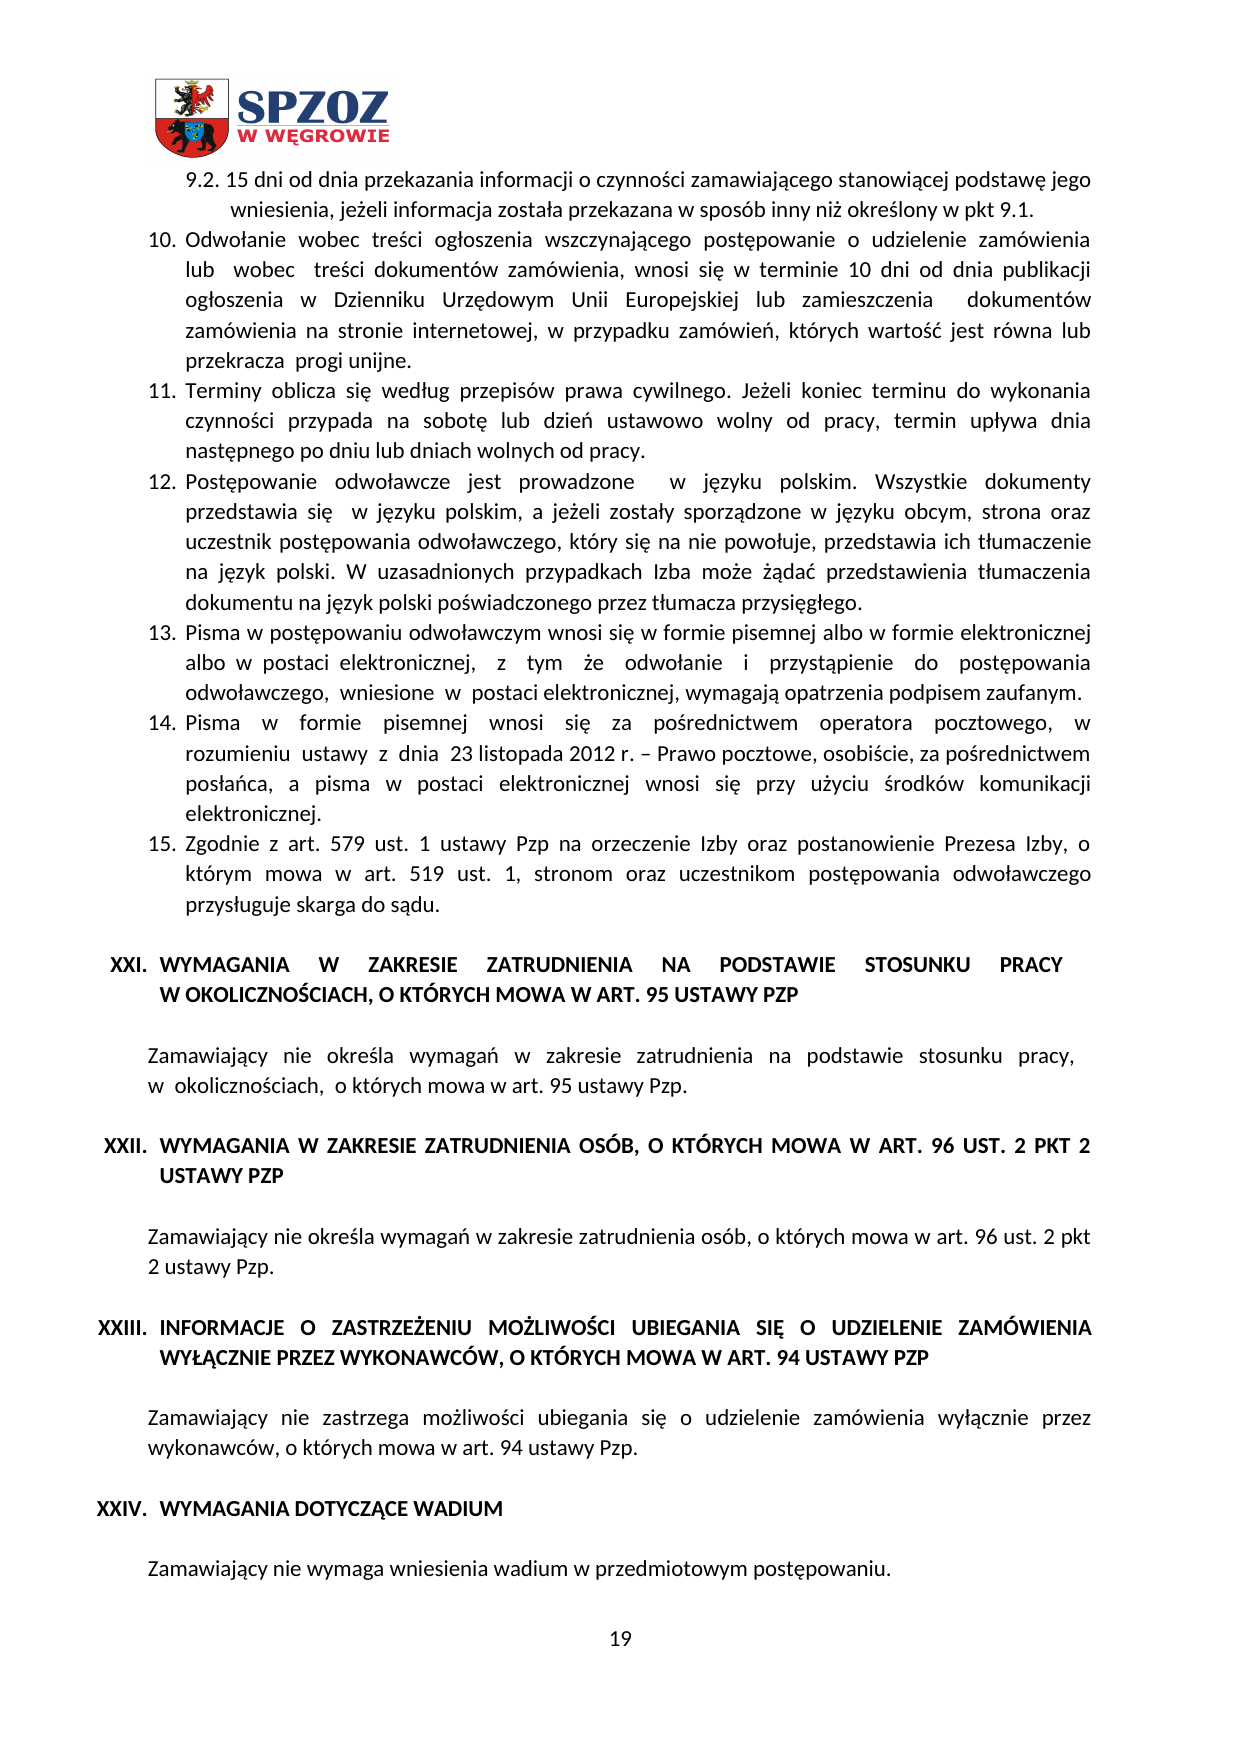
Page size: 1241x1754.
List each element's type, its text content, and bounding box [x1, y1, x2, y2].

list 15 dni od dnia przekazania informacji o czynności zamawiającego stanowiącej podstawę jego wniesienia, jeżeli informacja została przekazana w sposób inny niż określony w pkt 9.1. [185, 165, 1093, 223]
text Zamawiający nie zastrzega możliwości ubiegania się o udzielenie zamówienia wyłącznie przez wykonawców, o których mowa w art. 94 ustawy Pzp. [148, 1403, 1093, 1462]
text Zamawiający nie określa wymagań w zakresie zatrudnienia osób, o których mowa w art. 96 ust. 2 pkt 2 ustawy Pzp. [148, 1222, 1093, 1280]
text Zamawiający nie wymaga wniesienia wadium w przedmiotowym postępowaniu. [148, 1554, 1093, 1582]
list Pisma w postępowaniu odwoławczym wnosi się w formie pisemnej albo w formie elektronicznej albo w postaci elektronicznej, z tym że odwołanie i przystąpienie do postępowania odwoławczego, wniesione w postaci elektronicznej, wymagają opatrzenia podpisem zaufanym. [148, 618, 1093, 706]
list Pisma w formie pisemnej wnosi się za pośrednictwem operatora pocztowego, w rozumieniu ustawy z dnia 23 listopada 2012 r. – Prawo pocztowe, osobiście, za pośrednictwem posłańca, a pisma w postaci elektronicznej wnosi się przy użyciu środków komunikacji elektronicznej. [148, 708, 1093, 827]
list WYMAGANIA DOTYCZĄCE WADIUM [148, 1494, 1093, 1522]
list Odwołanie wobec treści ogłoszenia wszczynającego postępowanie o udzielenie zamówienia lub wobec treści dokumentów zamówienia, wnosi się w terminie 10 dni od dnia publikacji ogłoszenia w Dzienniku Urzędowym Unii Europejskiej lub zamieszczenia dokumentów zamówienia na stronie internetowej, w przypadku zamówień, których wartość jest równa lub przekracza progi unijne. [148, 225, 1093, 374]
list Terminy oblicza się według przepisów prawa cywilnego. Jeżeli koniec terminu do wykonania czynności przypada na sobotę lub dzień ustawowo wolny od pracy, termin upływa dnia następnego po dniu lub dniach wolnych od pracy. [148, 376, 1093, 465]
list INFORMACJE O ZASTRZEŻENIU MOŻLIWOŚCI UBIEGANIA SIĘ O UDZIELENIE ZAMÓWIENIA WYŁĄCZNIE PRZEZ WYKONAWCÓW, O KTÓRYCH MOWA W ART. 94 USTAWY PZP [148, 1313, 1093, 1371]
list WYMAGANIA W ZAKRESIE ZATRUDNIENIA NA PODSTAWIE STOSUNKU PRACY W OKOLICZNOŚCIACH, O KTÓRYCH MOWA W ART. 95 USTAWY PZP [148, 950, 1093, 1008]
picture [147, 73, 400, 165]
text Zamawiający nie określa wymagań w zakresie zatrudnienia na podstawie stosunku pracy, w okolicznościach, o których mowa w art. 95 ustawy Pzp. [148, 1041, 1093, 1099]
list WYMAGANIA W ZAKRESIE ZATRUDNIENIA OSÓB, O KTÓRYCH MOWA W ART. 96 UST. 2 PKT 2 USTAWY PZP [148, 1131, 1093, 1190]
list Postępowanie odwoławcze jest prowadzone w języku polskim. Wszystkie dokumenty przedstawia się w języku polskim, a jeżeli zostały sporządzone w języku obcym, strona oraz uczestnik postępowania odwoławczego, który się na nie powołuje, przedstawia ich tłumaczenie na język polski. W uzasadnionych przypadkach Izba może żądać przedstawienia tłumaczenia dokumentu na język polski poświadczonego przez tłumacza przysięgłego. [148, 467, 1093, 616]
list Zgodnie z art. 579 ust. 1 ustawy Pzp na orzeczenie Izby oraz postanowienie Prezesa Izby, o którym mowa w art. 519 ust. 1, stronom oraz uczestnikom postępowania odwoławczego przysługuje skarga do sądu. [148, 829, 1093, 918]
